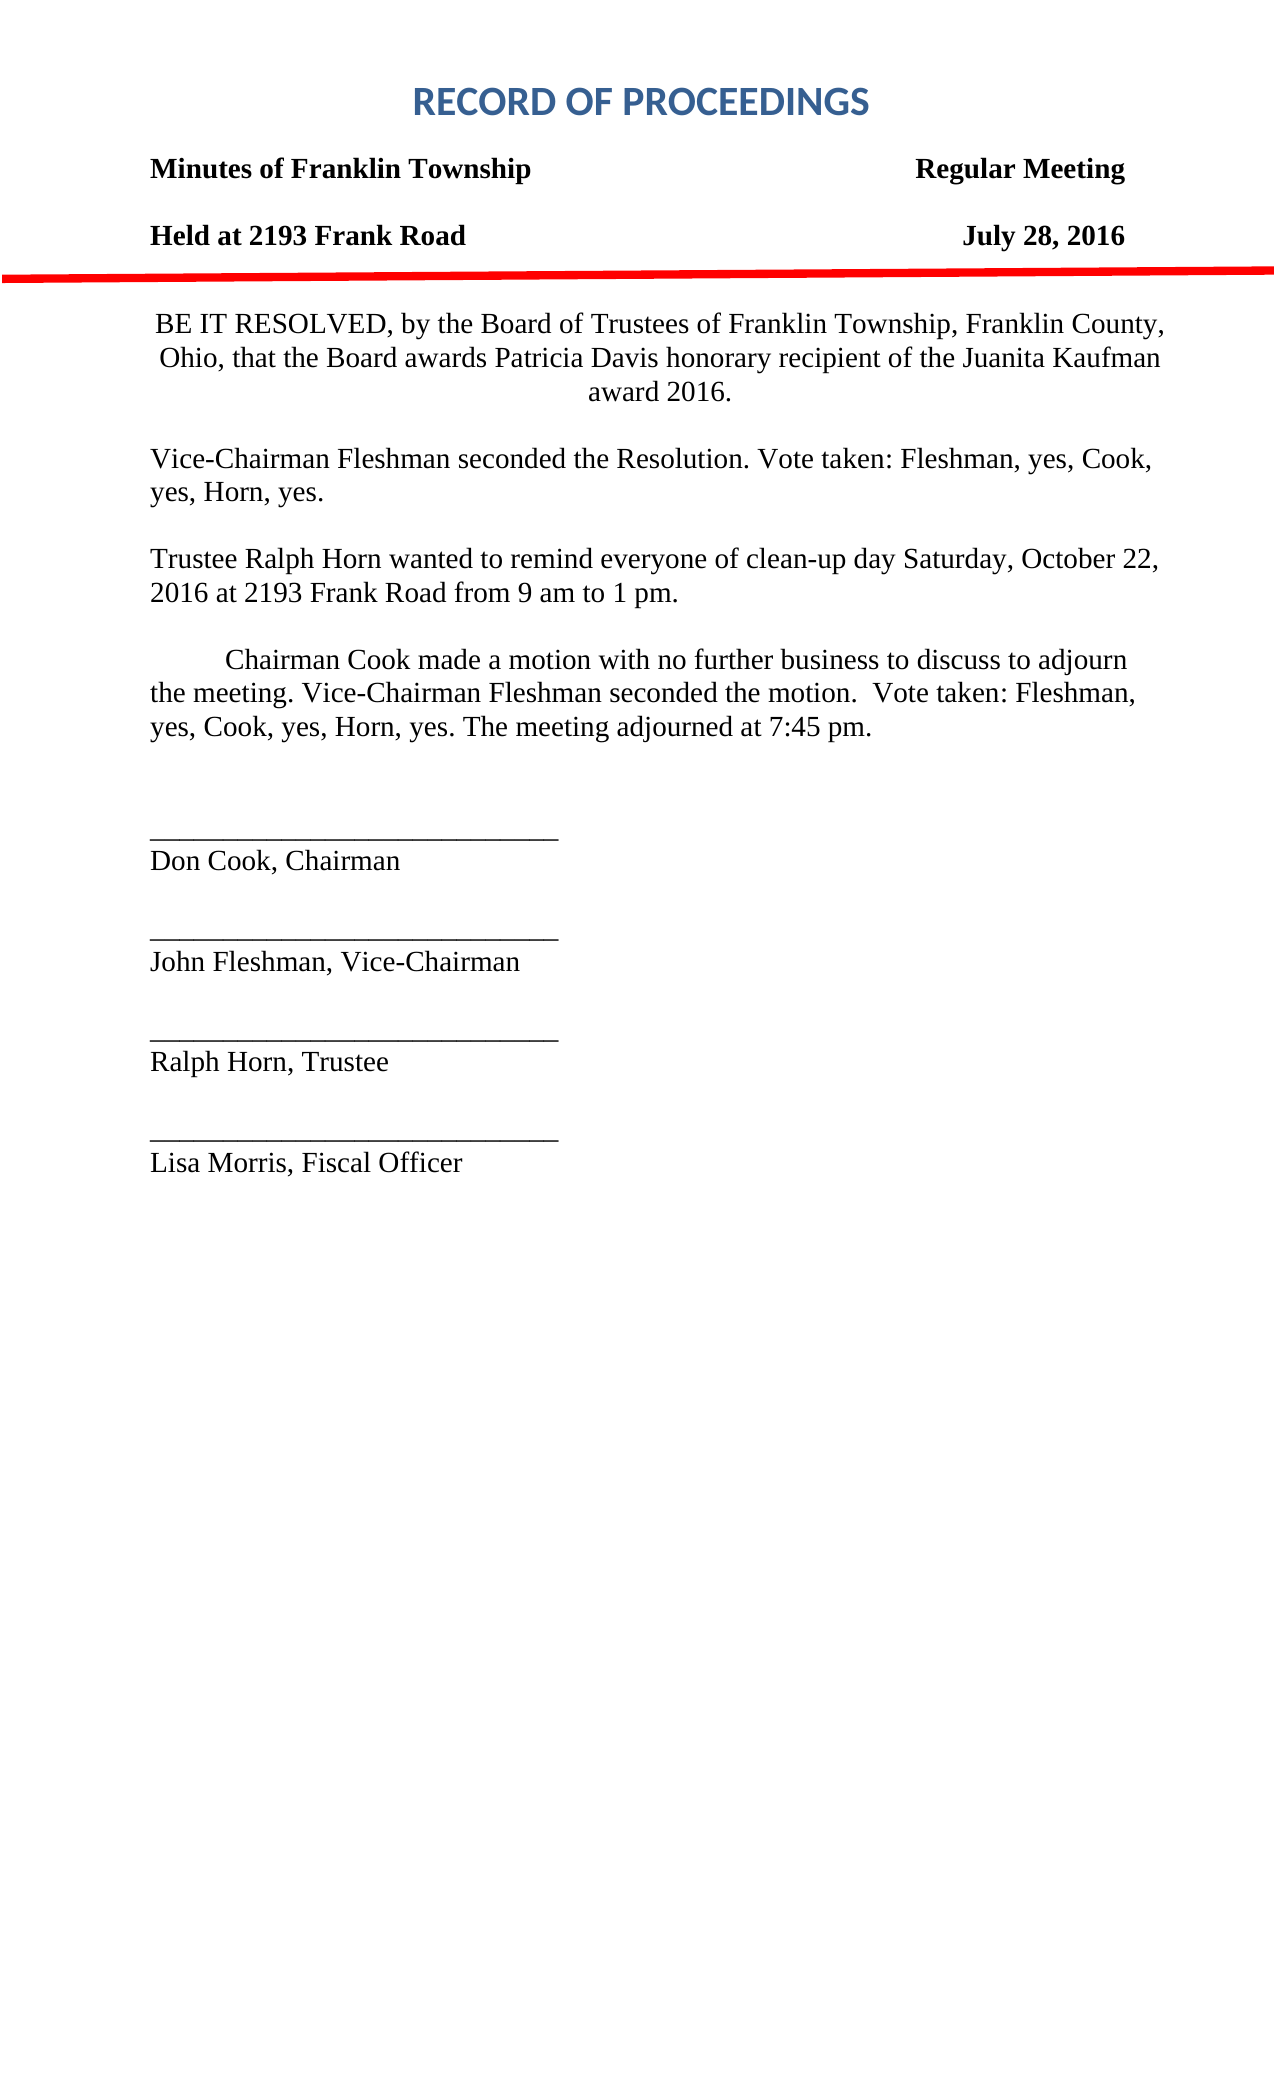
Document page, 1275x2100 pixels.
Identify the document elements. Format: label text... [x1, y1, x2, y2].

text Vice-Chairman Fleshman seconded the Resolution. Vote taken: Fleshman, yes, Cook, yes, Horn, yes. [150, 441, 1170, 508]
text Ralph Horn, Trustee [150, 1044, 1170, 1078]
text ____________________________ [150, 810, 1170, 843]
text Chairman Cook made a motion with no further business to discuss to adjourn the meeting. Vice-Chairman Fleshman seconded the motion. Vote taken: Fleshman, yes, Cook, yes, Horn, yes. The meeting adjourned at 7:45 pm. [150, 642, 1170, 743]
text Don Cook, Chairman [150, 843, 1170, 877]
text BE IT RESOLVED, by the Board of Trustees of Franklin Township, Franklin County, Ohio, that the Board awards Patricia Davis honorary recipient of the Juanita Kaufman award 2016. [150, 307, 1170, 407]
text ____________________________ [150, 910, 1170, 944]
text Lisa Morris, Fiscal Officer [150, 1145, 1170, 1179]
text ____________________________ [150, 1011, 1170, 1044]
text John Fleshman, Vice-Chairman [150, 944, 1170, 977]
text ____________________________ [150, 1112, 1170, 1145]
text Trustee Ralph Horn wanted to remind everyone of clean-up day Saturday, October 22, 2016 at 2193 Frank Road from 9 am to 1 pm. [150, 541, 1170, 608]
